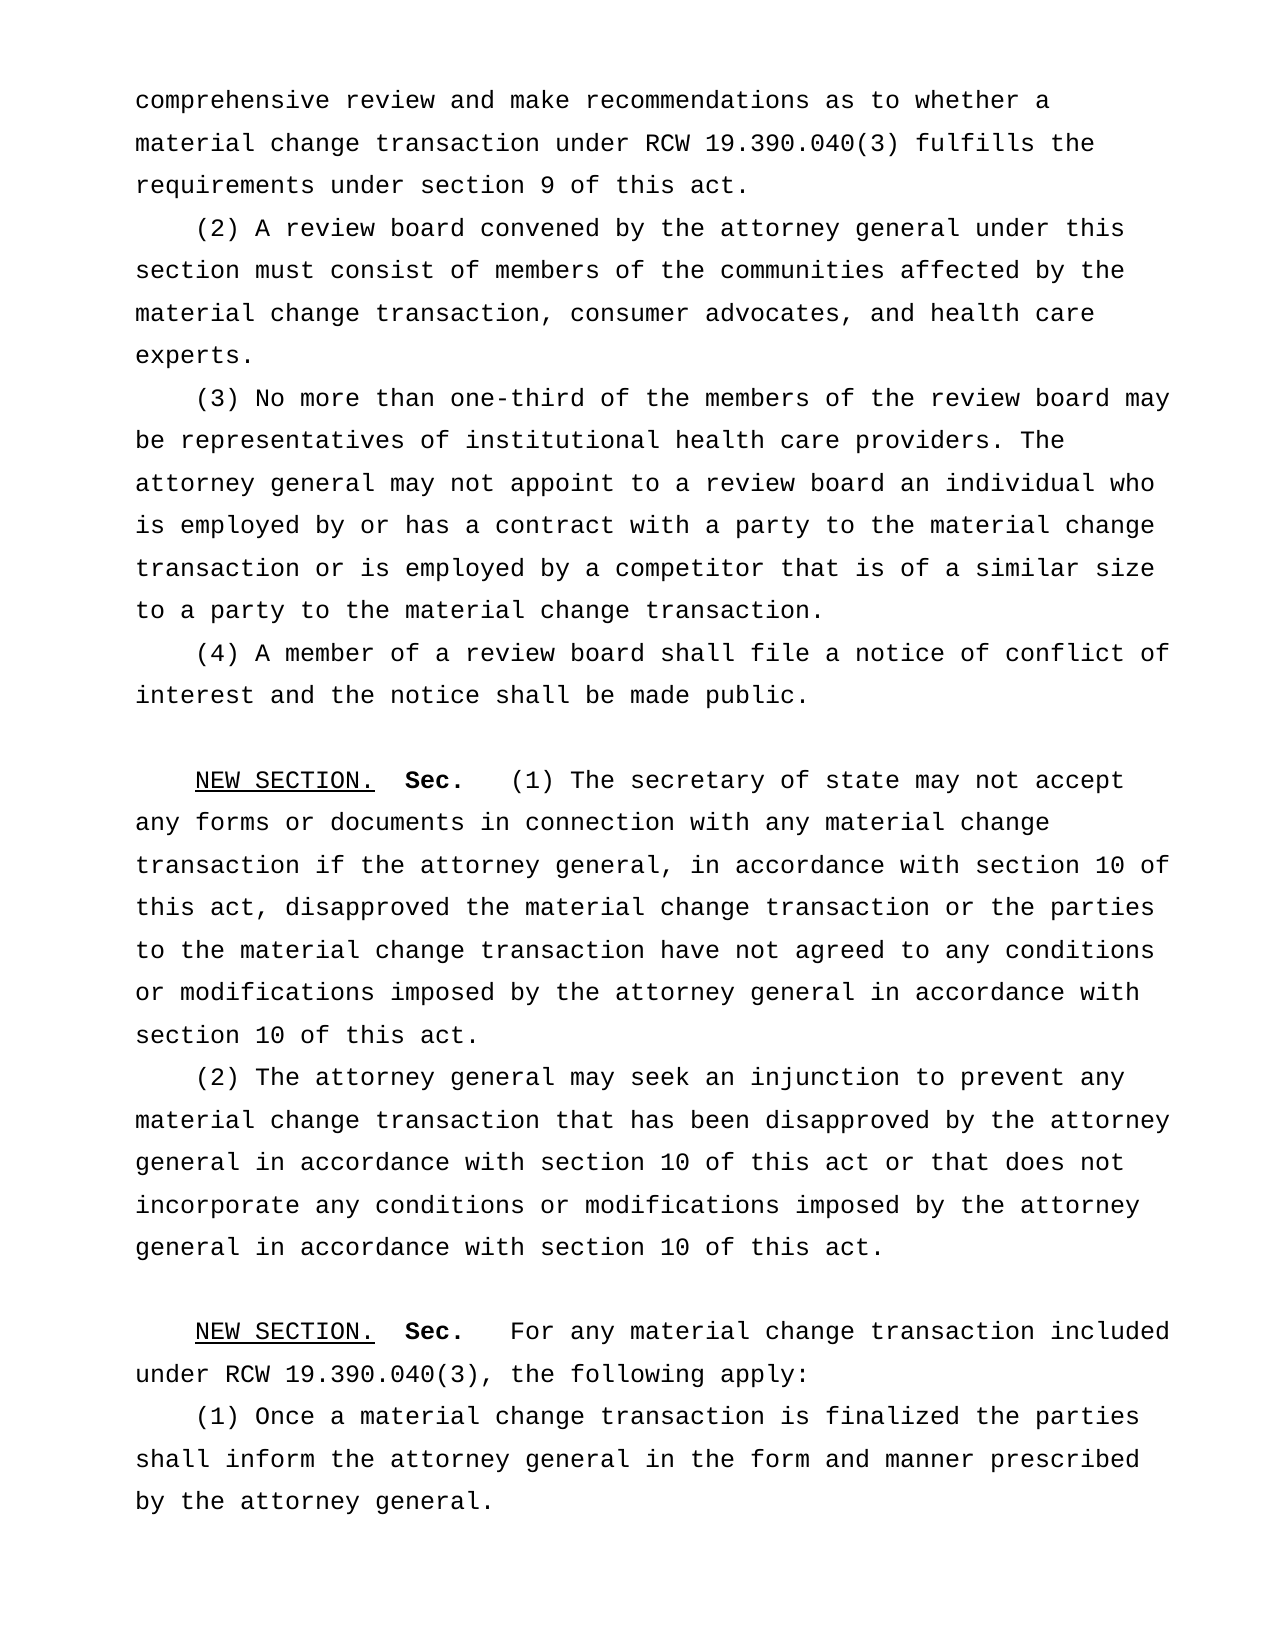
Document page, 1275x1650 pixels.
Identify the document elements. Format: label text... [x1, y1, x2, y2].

text (1) Once a material change transaction is finalized the parties shall inform the attorney general in the form and manner prescribed by the attorney general. [135, 1391, 1170, 1518]
text (2) A review board convened by the attorney general under this section must consist of members of the communities affected by the material change transaction, consumer advocates, and health care experts. [135, 202, 1170, 372]
text NEW SECTION. Sec. (1) The secretary of state may not accept any forms or documents in connection with any material change transaction if the attorney general, in accordance with section 10 of this act, disapproved the material change transaction or the parties to the material change transaction have not agreed to any conditions or modifications imposed by the attorney general in accordance with section 10 of this act. [135, 754, 1170, 1052]
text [135, 75, 1170, 202]
text (2) The attorney general may seek an injunction to prevent any material change transaction that has been disapproved by the attorney general in accordance with section 10 of this act or that does not incorporate any conditions or modifications imposed by the attorney general in accordance with section 10 of this act. [135, 1052, 1170, 1264]
text NEW SECTION. Sec. For any material change transaction included under RCW 19.390.040(3), the following apply: [135, 1306, 1170, 1391]
text (4) A member of a review board shall file a notice of conflict of interest and the notice shall be made public. [135, 627, 1170, 712]
text (3) No more than one-third of the members of the review board may be representatives of institutional health care providers. The attorney general may not appoint to a review board an individual who is employed by or has a contract with a party to the material change transaction or is employed by a competitor that is of a similar size to a party to the material change transaction. [135, 372, 1170, 627]
